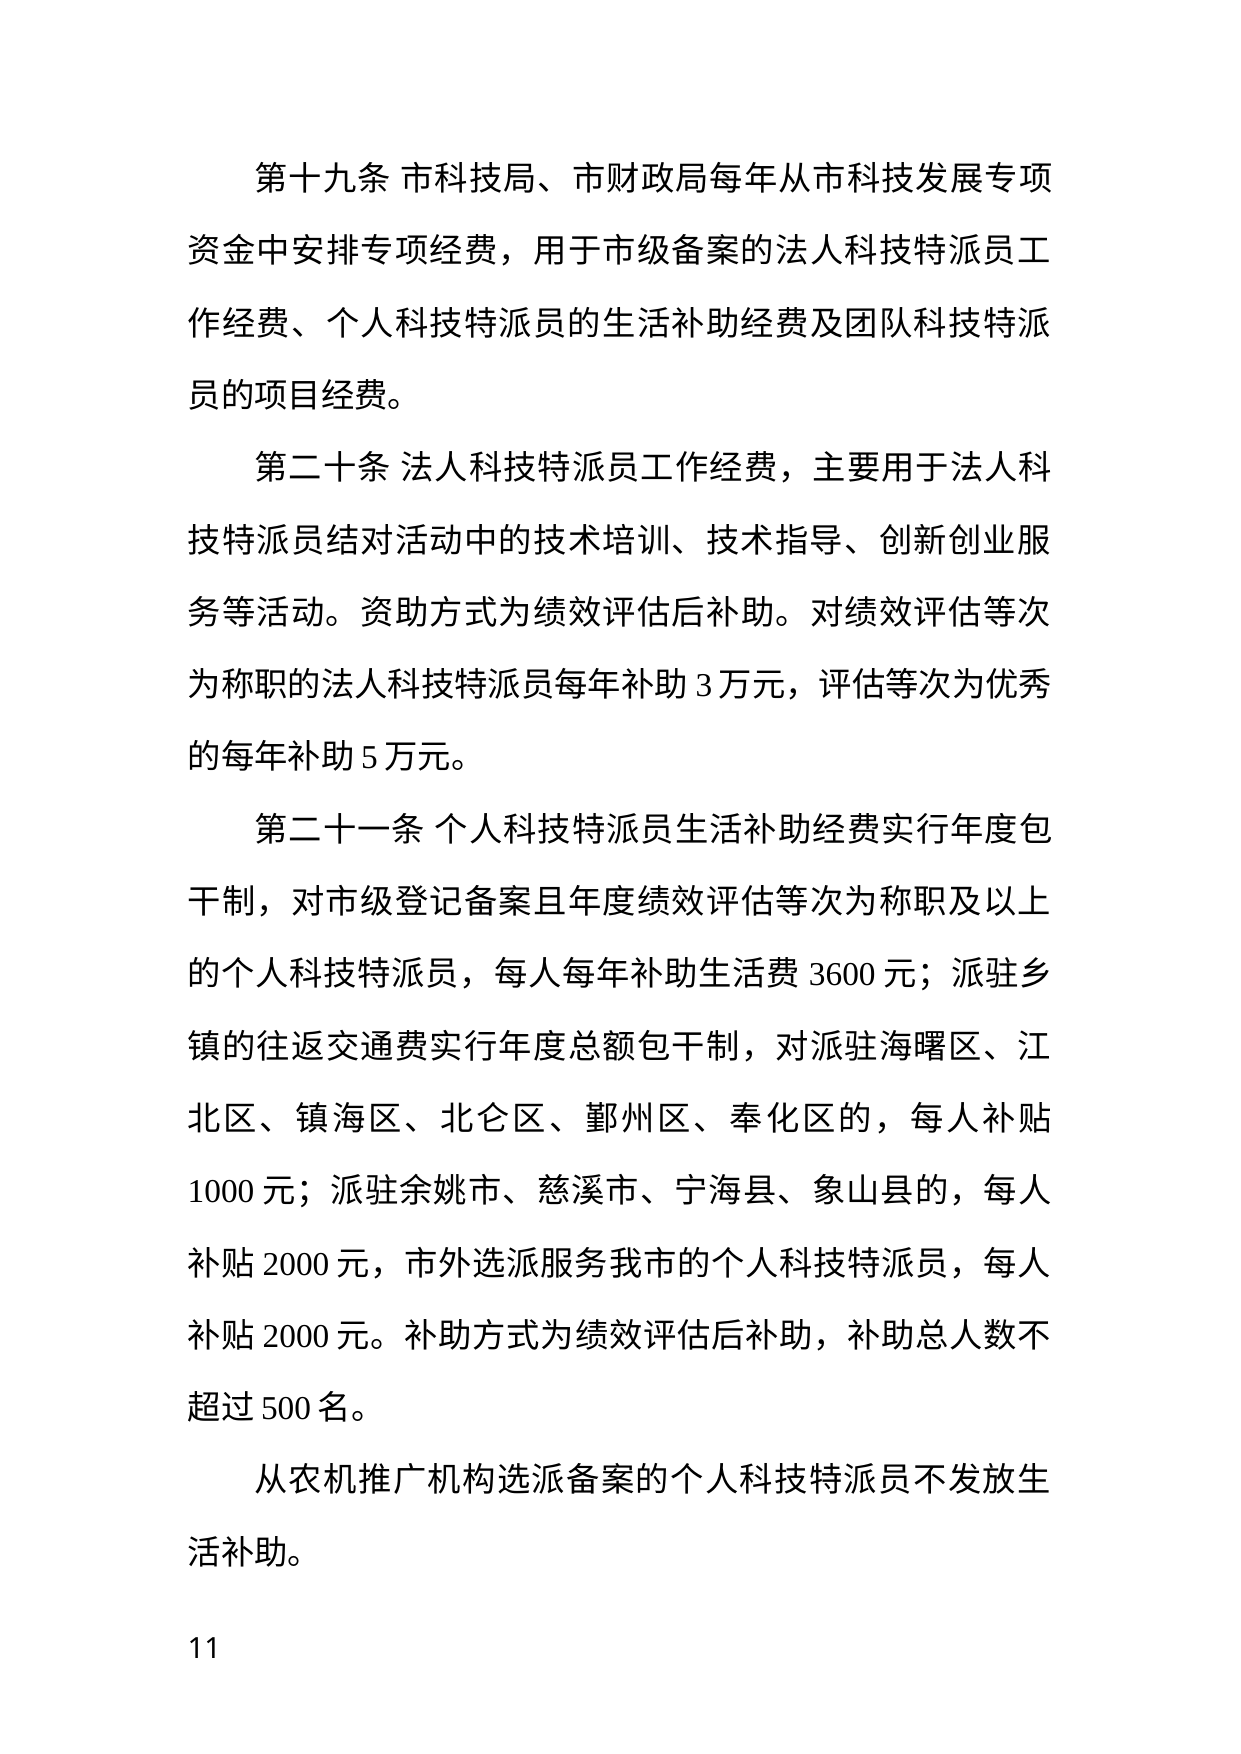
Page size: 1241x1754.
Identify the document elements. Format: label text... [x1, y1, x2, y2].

text 第二十条 法人科技特派员工作经费，主要用于法人科技特派员结对活动中的技术培训、技术指导、创新创业服务等活动。资助方式为绩效评估后补助。对绩效评估等次为称职的法人科技特派员每年补助3万元，评估等次为优秀的每年补助5万元。 [187, 441, 1053, 778]
text 从农机推广机构选派备案的个人科技特派员不发放生活补助。 [187, 1453, 1053, 1574]
text 第十九条 市科技局、市财政局每年从市科技发展专项资金中安排专项经费，用于市级备案的法人科技特派员工作经费、个人科技特派员的生活补助经费及团队科技特派员的项目经费。 [187, 152, 1053, 417]
text 第二十一条 个人科技特派员生活补助经费实行年度包干制，对市级登记备案且年度绩效评估等次为称职及以上的个人科技特派员，每人每年补助生活费3600元；派驻乡镇的往返交通费实行年度总额包干制，对派驻海曙区、江北区、镇海区、北仑区、鄞州区、奉化区的，每人补贴1000元；派驻余姚市、慈溪市、宁海县、象山县的，每人补贴2000元，市外选派服务我市的个人科技特派员，每人补贴2000元。补助方式为绩效评估后补助，补助总人数不超过500名。 [187, 803, 1053, 1429]
